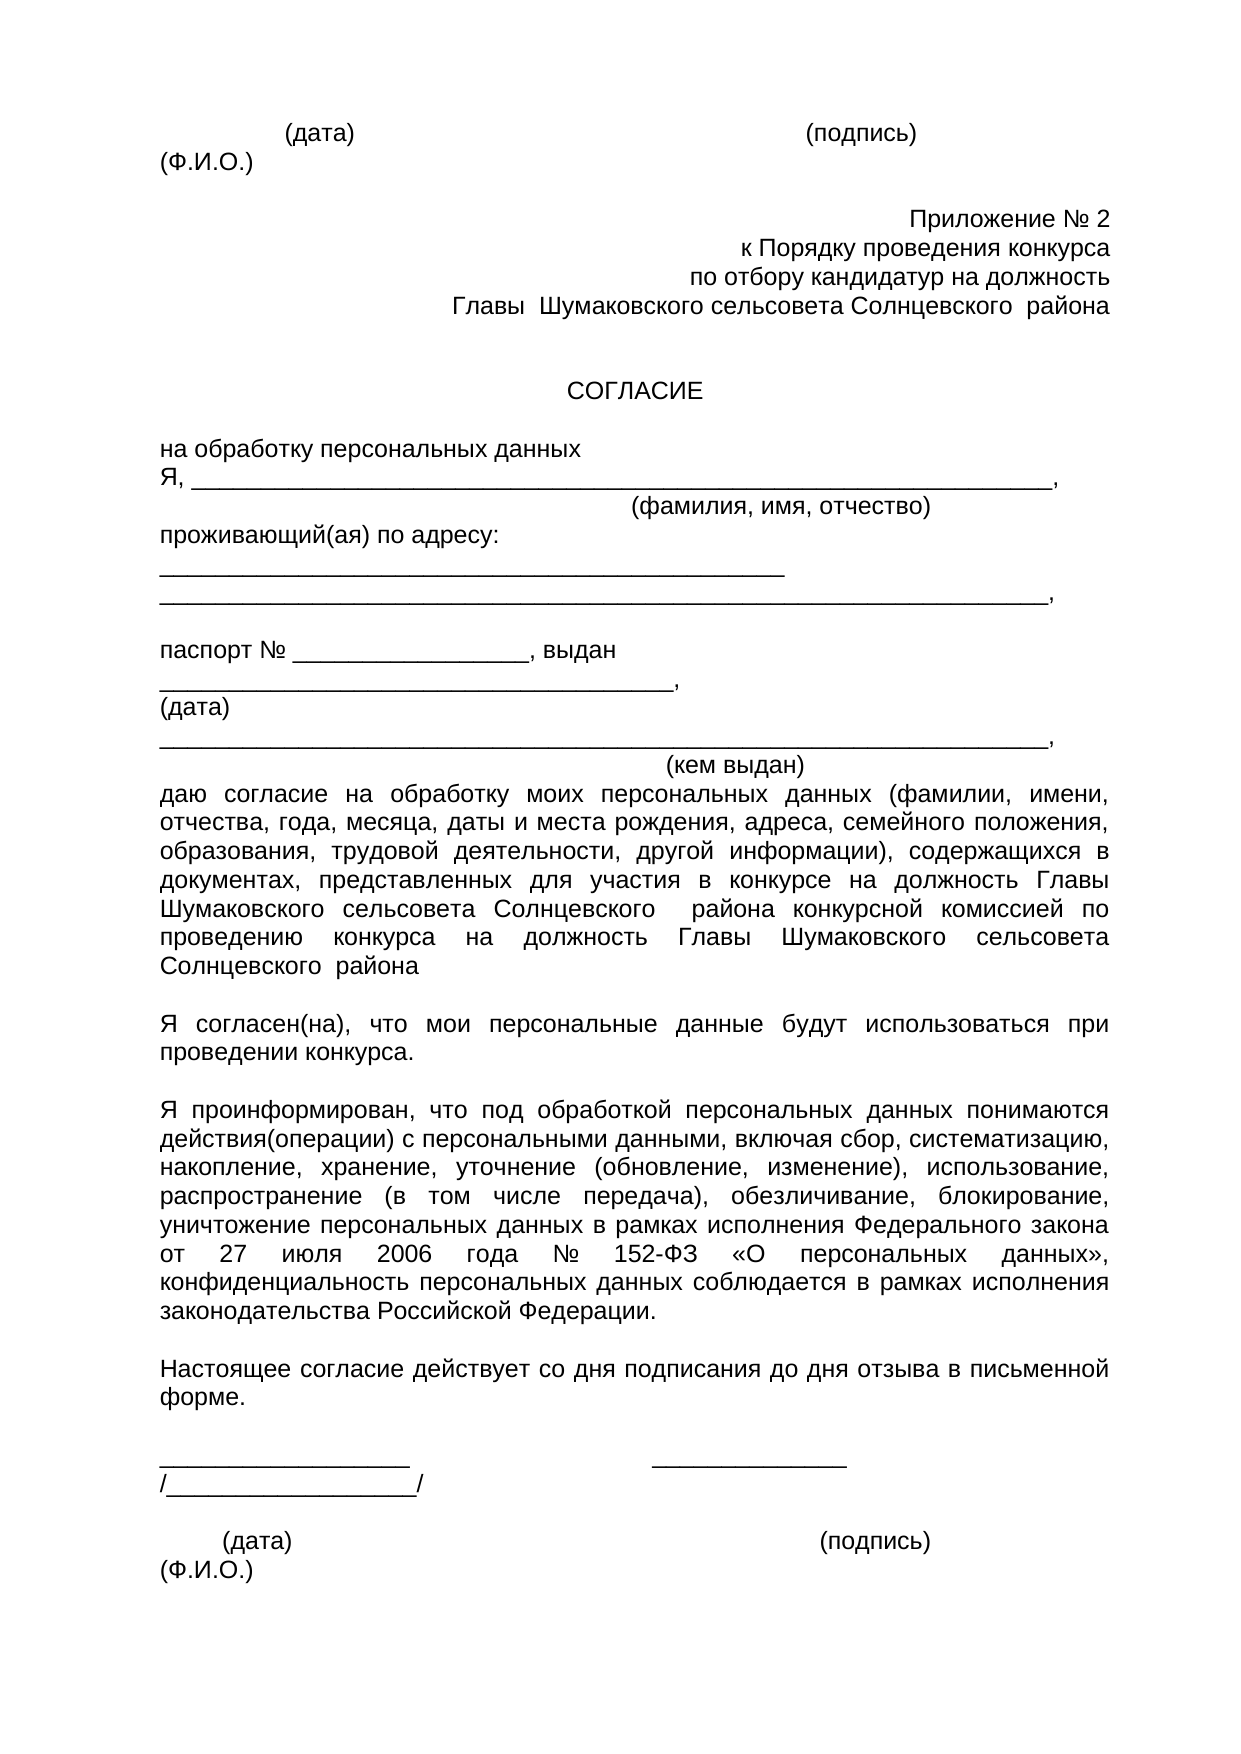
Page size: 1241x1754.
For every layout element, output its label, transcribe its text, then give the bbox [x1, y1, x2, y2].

text Главы Шумаковского сельсовета Солнцевского района [159, 291, 1110, 319]
text Настоящее согласие действует со дня подписания до дня отзыва в письменной форме. [159, 1354, 1110, 1411]
text проживающий(ая) по адресу: _____________________________________________ [159, 520, 1110, 577]
text __________________ ______________ /__________________/ [159, 1440, 1110, 1497]
text (кем выдан) [159, 750, 1110, 779]
text Я согласен(на), что мои персональные данные будут использоваться при проведении конкурса. [159, 1009, 1110, 1066]
text к Порядку проведения конкурса [159, 233, 1110, 262]
text (дата) (подпись) (Ф.И.О.) [159, 1526, 1110, 1584]
text паспорт № _________________, выдан _____________________________________, (дата) [159, 635, 1110, 721]
text по отбору кандидатур на должность [159, 262, 1110, 291]
text Я проинформирован, что под обработкой персональных данных понимаются действия(операции) с персональными данными, включая сбор, систематизацию, накопление, хранение, уточнение (обновление, изменение), использование, распространение (в том числе передача), обезличивание, блокирование, уничтожение персональных данных в рамках исполнения Федерального закона от 27 июля 2006 года № 152-ФЗ «О персональных данных», конфиденциальность персональных данных соблюдается в рамках исполнения законодательства Российской Федерации. [159, 1095, 1110, 1325]
text на обработку персональных данных [159, 434, 1110, 462]
text (фамилия, имя, отчество) [159, 491, 1110, 520]
text даю согласие на обработку моих персональных данных (фамилии, имени, отчества, года, месяца, даты и места рождения, адреса, семейного положения, образования, трудовой деятельности, другой информации), содержащихся в документах, представленных для участия в конкурсе на должность Главы Шумаковского сельсовета Солнцевского района конкурсной комиссией по проведению конкурса на должность Главы Шумаковского сельсовета Солнцевского района [159, 779, 1110, 980]
text ________________________________________________________________, [159, 721, 1110, 750]
text Приложение № 2 [159, 204, 1110, 233]
text Я, ______________________________________________________________, [159, 462, 1110, 491]
text ________________________________________________________________, [159, 577, 1110, 606]
text (дата) (подпись) (Ф.И.О.) [159, 118, 1110, 176]
text СОГЛАСИЕ [159, 376, 1110, 405]
